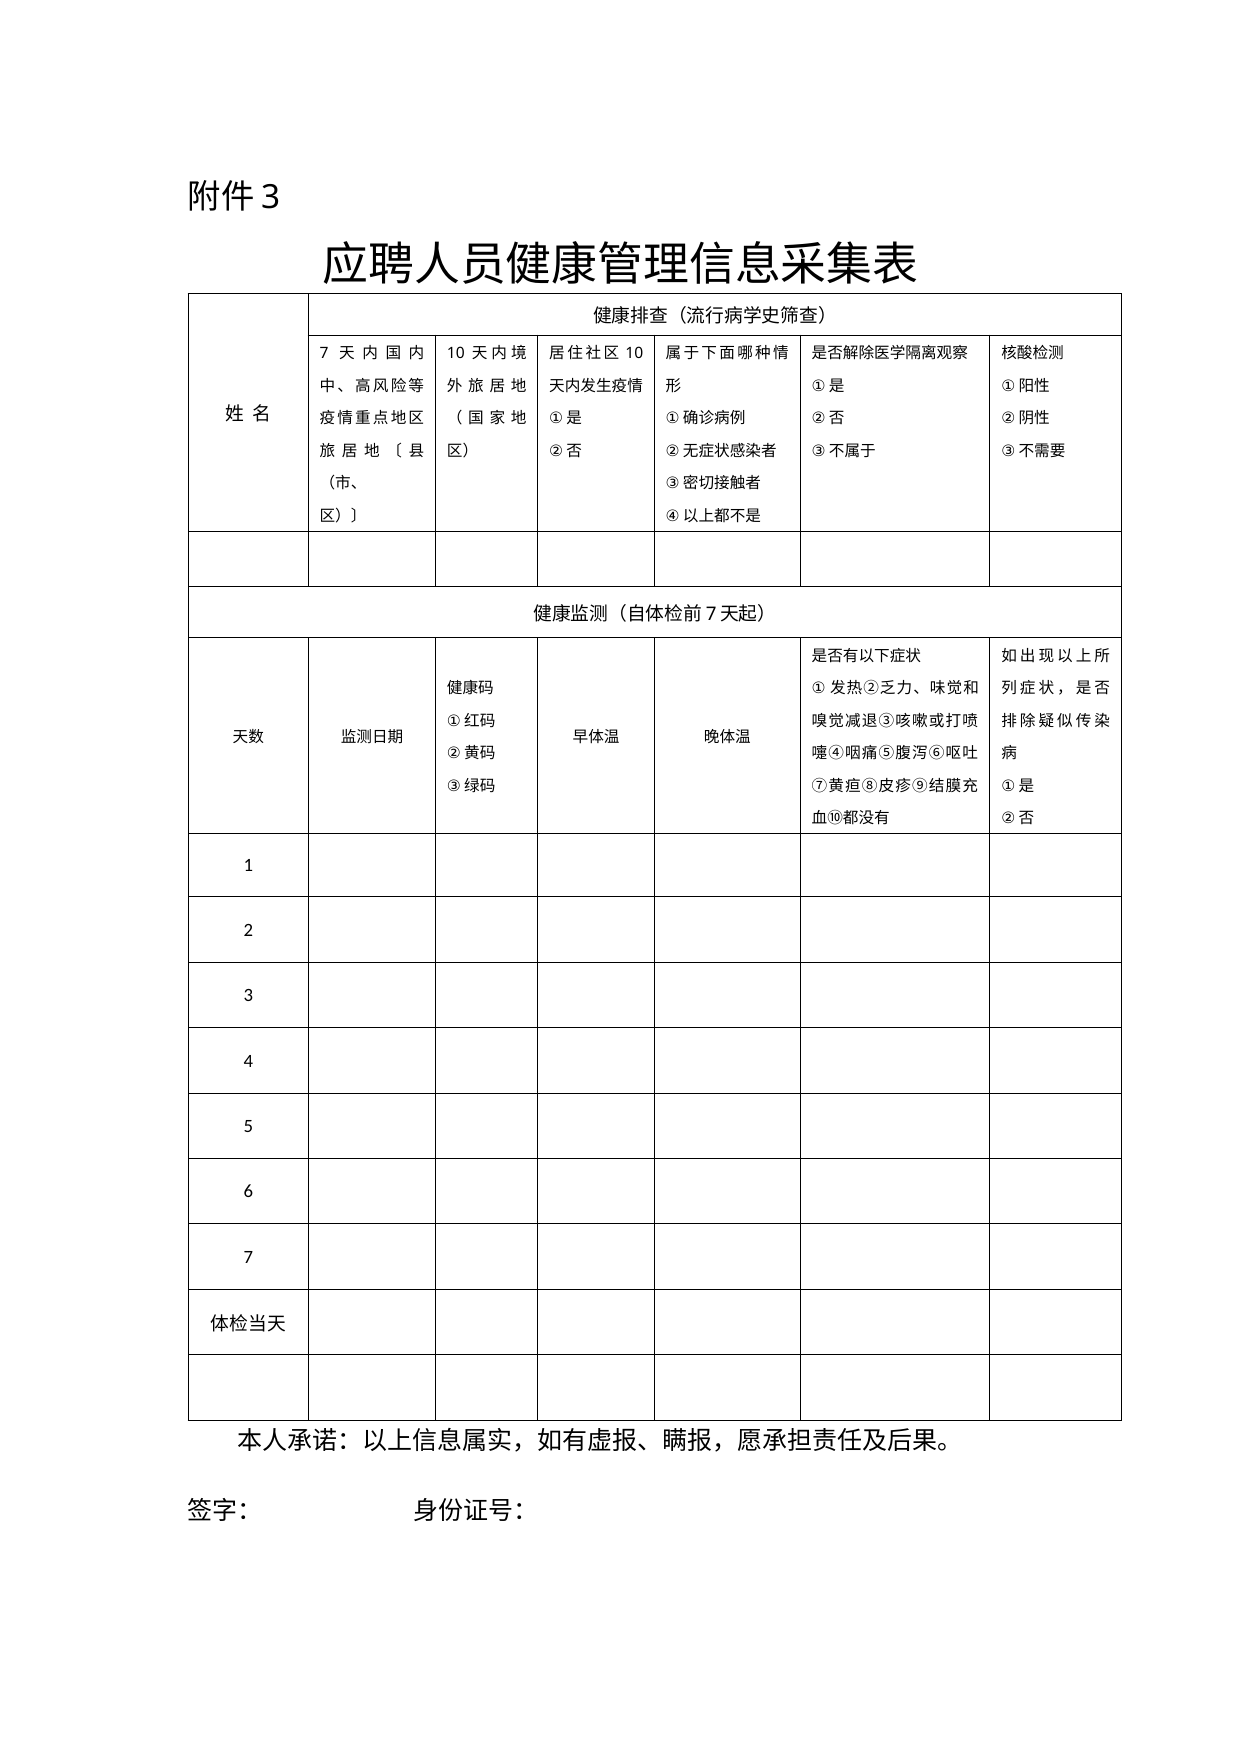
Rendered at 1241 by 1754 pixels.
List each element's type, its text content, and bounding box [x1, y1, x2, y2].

table_cell [655, 1290, 800, 1354]
table_cell [655, 897, 800, 962]
table_cell [655, 1028, 800, 1092]
table_cell [436, 1159, 537, 1223]
table_cell 5 [189, 1094, 308, 1158]
table_cell [189, 532, 308, 586]
table_cell [801, 1159, 989, 1223]
table_cell 是否有以下症状 ①发热②乏力、味觉和嗅觉减退③咳嗽或打喷嚏④咽痛⑤腹泻⑥呕吐⑦黄疸⑧皮疹⑨结膜充血⑩都没有 [801, 638, 989, 833]
table_cell 7 [189, 1224, 308, 1289]
table_cell [990, 1159, 1121, 1223]
table_cell [309, 1159, 435, 1223]
table_cell [655, 963, 800, 1027]
table_cell [655, 834, 800, 896]
table_cell 晚体温 [655, 638, 800, 833]
table_cell [538, 1290, 654, 1354]
text 本人承诺：以上信息属实，如有虚报、瞒报，愿承担责任及后果。 [187, 1421, 1053, 1457]
table_cell [436, 1094, 537, 1158]
table_cell [801, 1355, 989, 1419]
table_cell 早体温 [538, 638, 654, 833]
table_cell 监测日期 [309, 638, 435, 833]
table_cell [189, 1355, 308, 1419]
table_cell 3 [189, 963, 308, 1027]
table_cell [655, 1094, 800, 1158]
table_cell [309, 834, 435, 896]
table_cell [436, 1290, 537, 1354]
table_cell [309, 1028, 435, 1092]
table_cell [309, 1355, 435, 1419]
table_cell [436, 834, 537, 896]
table_cell [538, 1355, 654, 1419]
text 应聘人员健康管理信息采集表 [187, 227, 1053, 293]
table_cell [990, 1290, 1121, 1354]
table_cell [801, 963, 989, 1027]
table_cell [309, 1224, 435, 1289]
table_cell 居住社区10天内发生疫情 ①是 ②否 [538, 336, 654, 531]
table_cell [990, 1355, 1121, 1419]
table_cell [436, 532, 537, 586]
table_cell [309, 532, 435, 586]
table_cell [990, 897, 1121, 962]
text 签字： 身份证号： [187, 1457, 1053, 1527]
table_cell [655, 1159, 800, 1223]
table_cell [990, 1094, 1121, 1158]
table_cell [801, 834, 989, 896]
table_cell 如出现以上所列症状，是否排除疑似传染病 ①是 ②否 [990, 638, 1121, 833]
table_cell [655, 1224, 800, 1289]
table_cell 健康码 ①红码 ②黄码 ③绿码 [436, 638, 537, 833]
table_cell [436, 1028, 537, 1092]
table_cell [538, 1159, 654, 1223]
table_cell [538, 1028, 654, 1092]
table_cell [801, 1028, 989, 1092]
table_cell [538, 834, 654, 896]
table_cell [990, 1028, 1121, 1092]
table_header 健康排查（流行病学史筛查） [309, 294, 1121, 334]
table_cell 2 [189, 897, 308, 962]
table_cell 体检当天 [189, 1290, 308, 1354]
table_cell [801, 1224, 989, 1289]
table_cell [436, 897, 537, 962]
table_cell 6 [189, 1159, 308, 1223]
table_cell [801, 532, 989, 586]
table_cell [538, 963, 654, 1027]
table_cell 是否解除医学隔离观察 ①是 ②否 ③不属于 [801, 336, 989, 531]
table_cell 属于下面哪种情形 ①确诊病例 ②无症状感染者 ③密切接触者 ④以上都不是 [655, 336, 800, 531]
table_cell [655, 1355, 800, 1419]
table_cell [538, 897, 654, 962]
table_cell [538, 532, 654, 586]
table_header 姓 名 [189, 294, 308, 531]
table_cell [436, 963, 537, 1027]
table_cell [990, 532, 1121, 586]
table_cell [309, 897, 435, 962]
table_cell 核酸检测 ①阳性 ②阴性 ③不需要 [990, 336, 1121, 531]
table_cell [801, 1290, 989, 1354]
table_cell 天数 [189, 638, 308, 833]
table_cell [801, 1094, 989, 1158]
table_cell [436, 1355, 537, 1419]
table_cell 10天内境外旅居地（国家地区） [436, 336, 537, 531]
table_cell 健康监测（自体检前7天起） [189, 587, 1121, 637]
table_cell 4 [189, 1028, 308, 1092]
table_cell [309, 1094, 435, 1158]
table_cell [309, 963, 435, 1027]
table_cell [538, 1224, 654, 1289]
text 附件3 [187, 162, 1053, 227]
table_cell [990, 963, 1121, 1027]
table_cell [990, 1224, 1121, 1289]
table_cell [538, 1094, 654, 1158]
table_cell [436, 1224, 537, 1289]
table_cell 1 [189, 834, 308, 896]
table_cell [655, 532, 800, 586]
table_cell [309, 1290, 435, 1354]
table_cell [801, 897, 989, 962]
table_cell [990, 834, 1121, 896]
table_cell 7天内国内中、高风险等疫情重点地区旅居地〔县（市、 区）〕 [309, 336, 435, 531]
